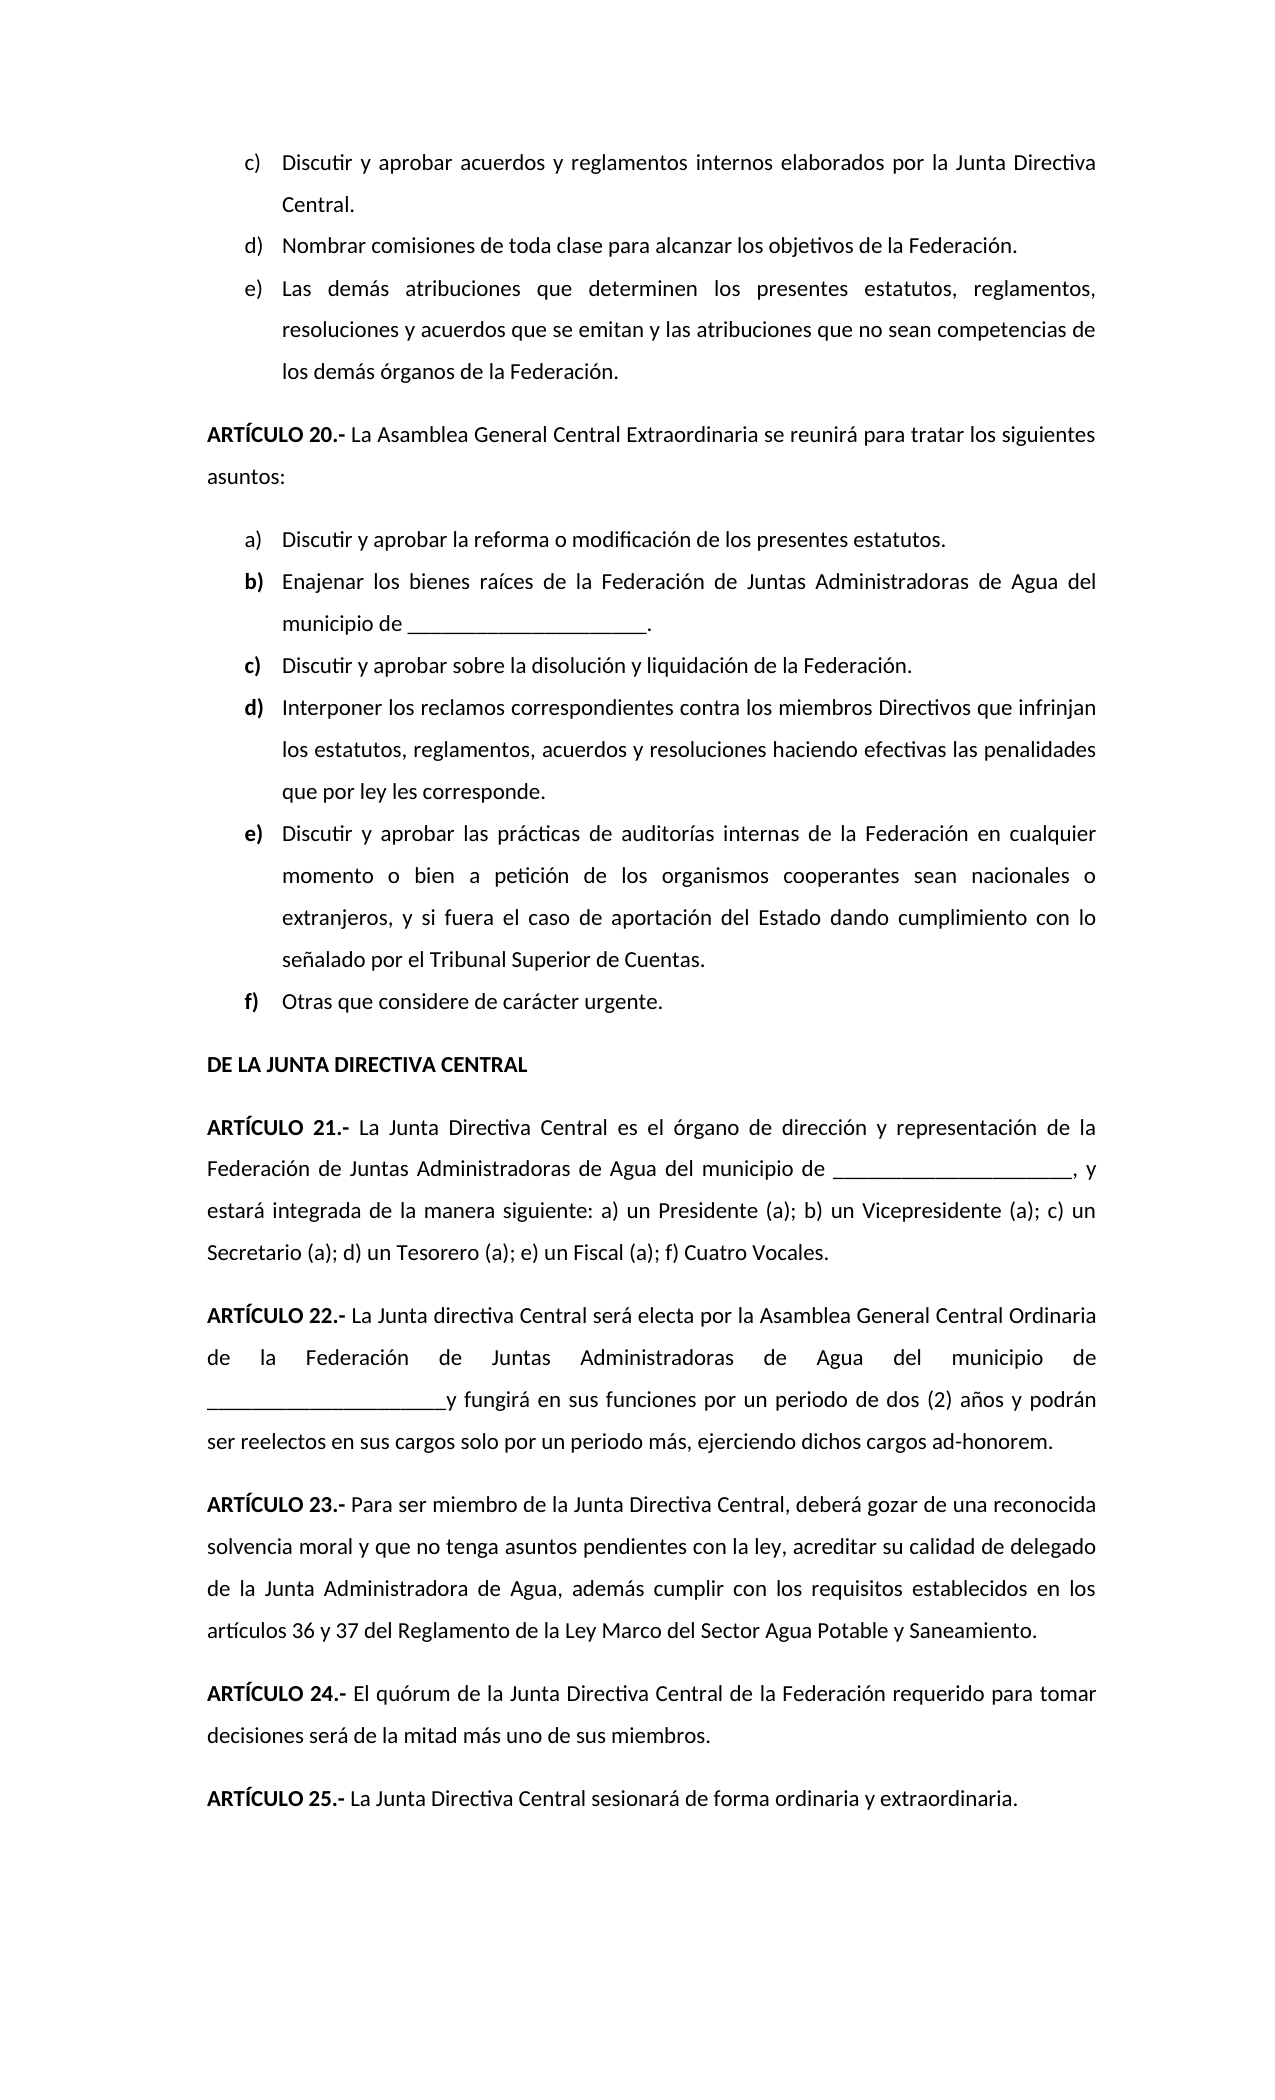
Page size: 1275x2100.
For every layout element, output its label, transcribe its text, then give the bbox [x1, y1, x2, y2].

list Enajenar los bienes raíces de la Federación de Juntas Administradoras de Agua del municipio de _____________________. [244, 567, 1098, 637]
text ARTÍCULO 24.- El quórum de la Junta Directiva Central de la Federación requerido para tomar decisiones será de la mitad más uno de sus miembros. [207, 1679, 1098, 1749]
text ARTÍCULO 20.- La Asamblea General Central Extraordinaria se reunirá para tratar los siguientes asuntos: [207, 420, 1098, 490]
list Interponer los reclamos correspondientes contra los miembros Directivos que infrinjan los estatutos, reglamentos, acuerdos y resoluciones haciendo efectivas las penalidades que por ley les corresponde. [244, 693, 1098, 805]
list Otras que considere de carácter urgente. [244, 987, 1098, 1015]
list Discutir y aprobar la reforma o modificación de los presentes estatutos. [244, 525, 1098, 553]
list Discutir y aprobar las prácticas de auditorías internas de la Federación en cualquier momento o bien a petición de los organismos cooperantes sean nacionales o extranjeros, y si fuera el caso de aportación del Estado dando cumplimiento con lo señalado por el Tribunal Superior de Cuentas. [244, 819, 1098, 973]
text ARTÍCULO 21.- La Junta Directiva Central es el órgano de dirección y representación de la Federación de Juntas Administradoras de Agua del municipio de _____________________, y estará integrada de la manera siguiente: a) un Presidente (a); b) un Vicepresidente (a); c) un Secretario (a); d) un Tesorero (a); e) un Fiscal (a); f) Cuatro Vocales. [207, 1113, 1098, 1267]
text ARTÍCULO 23.- Para ser miembro de la Junta Directiva Central, deberá gozar de una reconocida solvencia moral y que no tenga asuntos pendientes con la ley, acreditar su calidad de delegado de la Junta Administradora de Agua, además cumplir con los requisitos establecidos en los artículos 36 y 37 del Reglamento de la Ley Marco del Sector Agua Potable y Saneamiento. [207, 1490, 1098, 1644]
text ARTÍCULO 25.- La Junta Directiva Central sesionará de forma ordinaria y extraordinaria. [207, 1784, 1098, 1812]
text DE LA JUNTA DIRECTIVA CENTRAL [207, 1050, 1098, 1078]
list Discutir y aprobar acuerdos y reglamentos internos elaborados por la Junta Directiva Central. [244, 148, 1098, 218]
list Discutir y aprobar sobre la disolución y liquidación de la Federación. [244, 651, 1098, 679]
list Nombrar comisiones de toda clase para alcanzar los objetivos de la Federación. [244, 232, 1098, 260]
list Las demás atribuciones que determinen los presentes estatutos, reglamentos, resoluciones y acuerdos que se emitan y las atribuciones que no sean competencias de los demás órganos de la Federación. [244, 274, 1098, 386]
text ARTÍCULO 22.- La Junta directiva Central será electa por la Asamblea General Central Ordinaria de la Federación de Juntas Administradoras de Agua del municipio de _____________________y fungirá en sus funciones por un periodo de dos (2) años y podrán ser reelectos en sus cargos solo por un periodo más, ejerciendo dichos cargos ad-honorem. [207, 1301, 1098, 1455]
